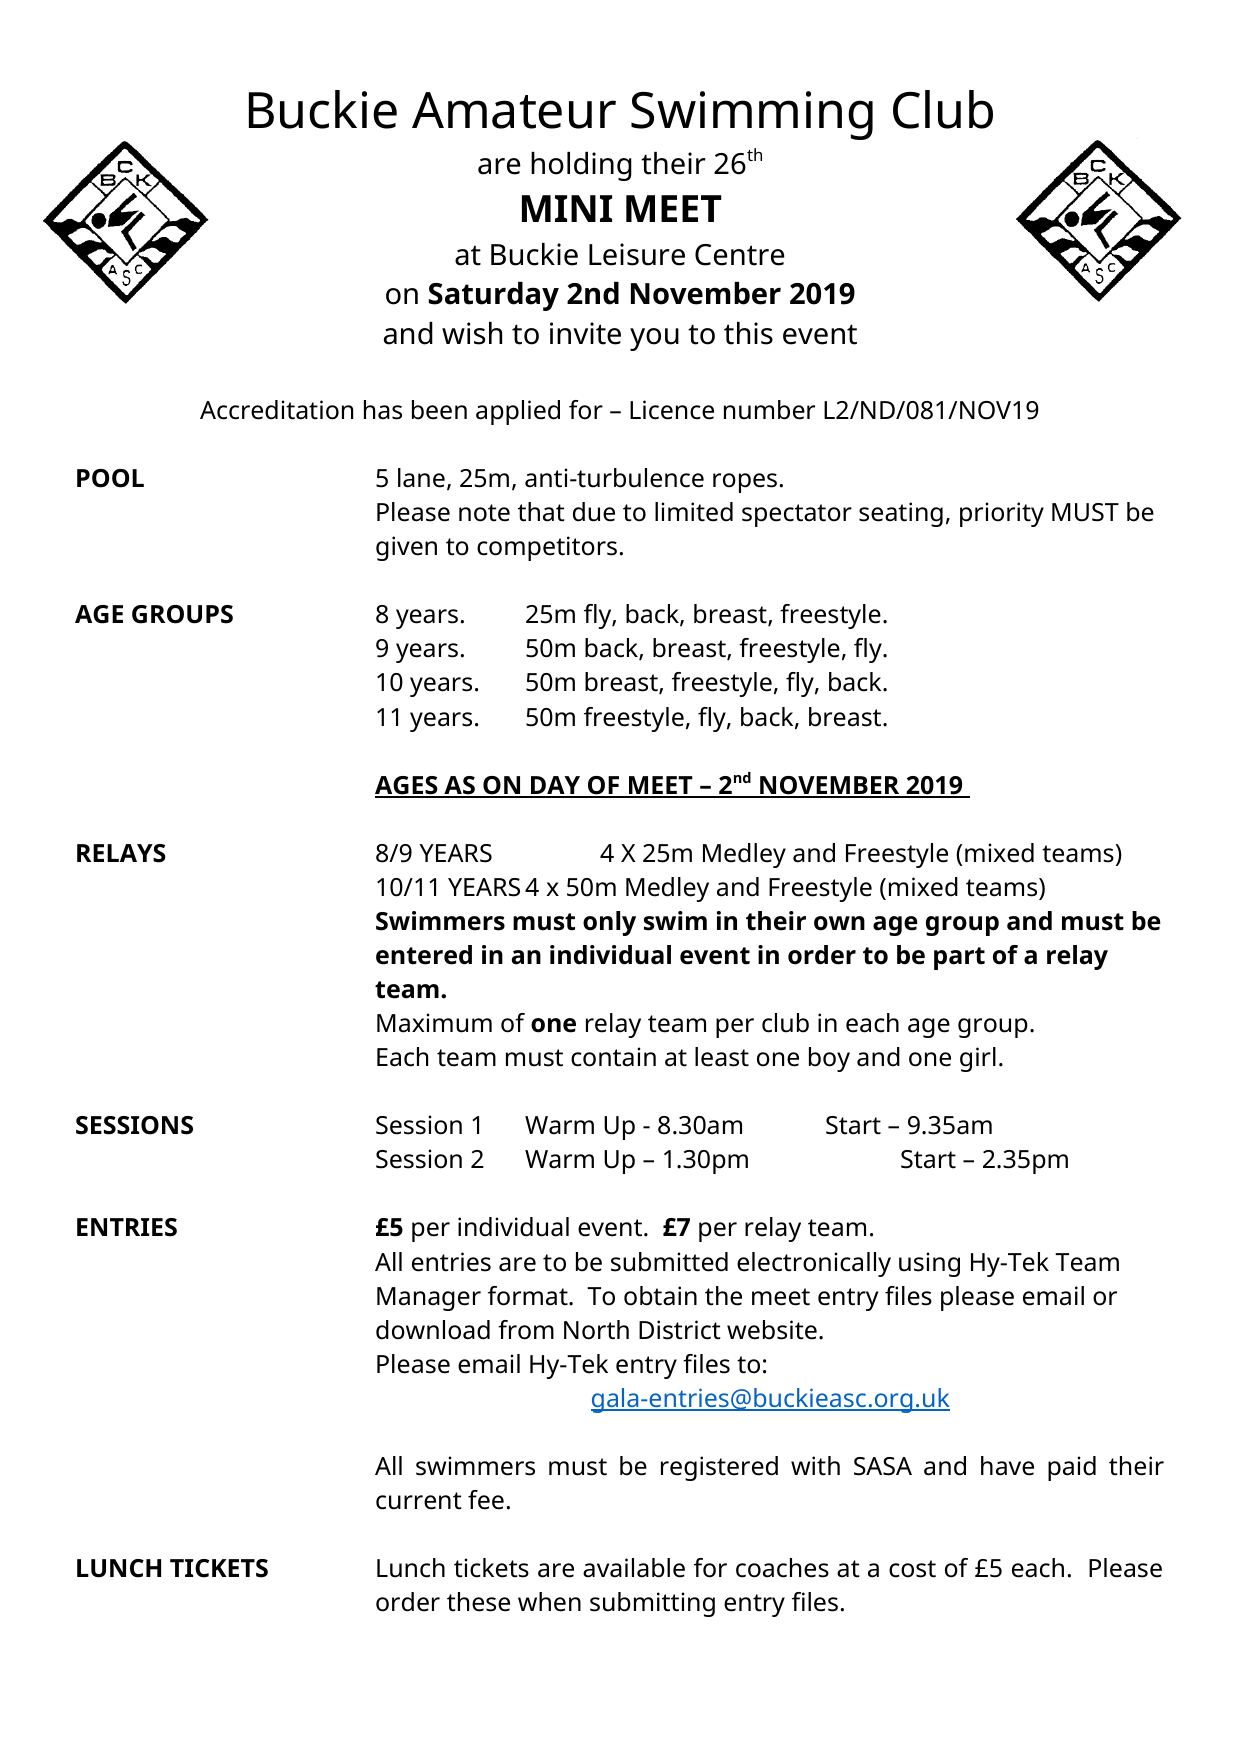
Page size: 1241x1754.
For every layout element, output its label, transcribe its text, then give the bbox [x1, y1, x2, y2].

text POOL 5 lane, 25m, anti-turbulence ropes. [75, 461, 1165, 495]
text AGE GROUPS 8 years. 25m fly, back, breast, freestyle. [75, 597, 1165, 631]
text AGES AS ON DAY OF MEET – 2nd NOVEMBER 2019 [75, 767, 1165, 801]
text LUNCH TICKETS Lunch tickets are available for coaches at a cost of £5 each. Please order these when submitting entry files. [75, 1551, 1165, 1619]
text are holding their 26th [210, 143, 1015, 183]
text Accreditation has been applied for – Licence number L2/ND/081/NOV19 [75, 393, 1165, 427]
text 10 years. 50m breast, freestyle, fly, back. [75, 665, 1165, 699]
text 10/11 YEARS 4 x 50m Medley and Freestyle (mixed teams) [75, 869, 1165, 903]
text gala-entries@buckieasc.org.uk [375, 1380, 1165, 1414]
text All swimmers must be registered with SASA and have paid their current fee. [375, 1448, 1165, 1517]
picture [42, 140, 210, 306]
text SESSIONS Session 1 Warm Up - 8.30am Start – 9.35am [75, 1108, 1165, 1142]
text RELAYS 8/9 YEARS 4 X 25m Medley and Freestyle (mixed teams) [75, 835, 1165, 869]
text Swimmers must only swim in their own age group and must be entered in an individual event in order to be part of a relay team. [375, 903, 1165, 1006]
text Maximum of one relay team per club in each age group. [375, 1006, 1165, 1040]
text Please note that due to limited spectator seating, priority MUST be given to competitors. [375, 495, 1165, 563]
text ENTRIES £5 per individual event. £7 per relay team. [75, 1210, 1165, 1244]
text 9 years. 50m back, breast, freestyle, fly. [75, 631, 1165, 665]
text Please email Hy-Tek entry files to: [375, 1346, 1165, 1380]
title Buckie Amateur Swimming Club [75, 75, 1165, 143]
text on Saturday 2nd November 2019 [75, 273, 1165, 313]
text 11 years. 50m freestyle, fly, back, breast. [75, 699, 1165, 733]
text Session 2 Warm Up – 1.30pm Start – 2.35pm [75, 1142, 1165, 1176]
picture [1015, 138, 1183, 304]
text All entries are to be submitted electronically using Hy-Tek Team Manager format. To obtain the meet entry files please email or download from North District website. [375, 1244, 1165, 1346]
text Each team must contain at least one boy and one girl. [375, 1040, 1165, 1074]
text at Buckie Leisure Centre [210, 234, 1015, 273]
subtitle MINI MEET [210, 183, 1015, 234]
text and wish to invite you to this event [75, 313, 1165, 353]
